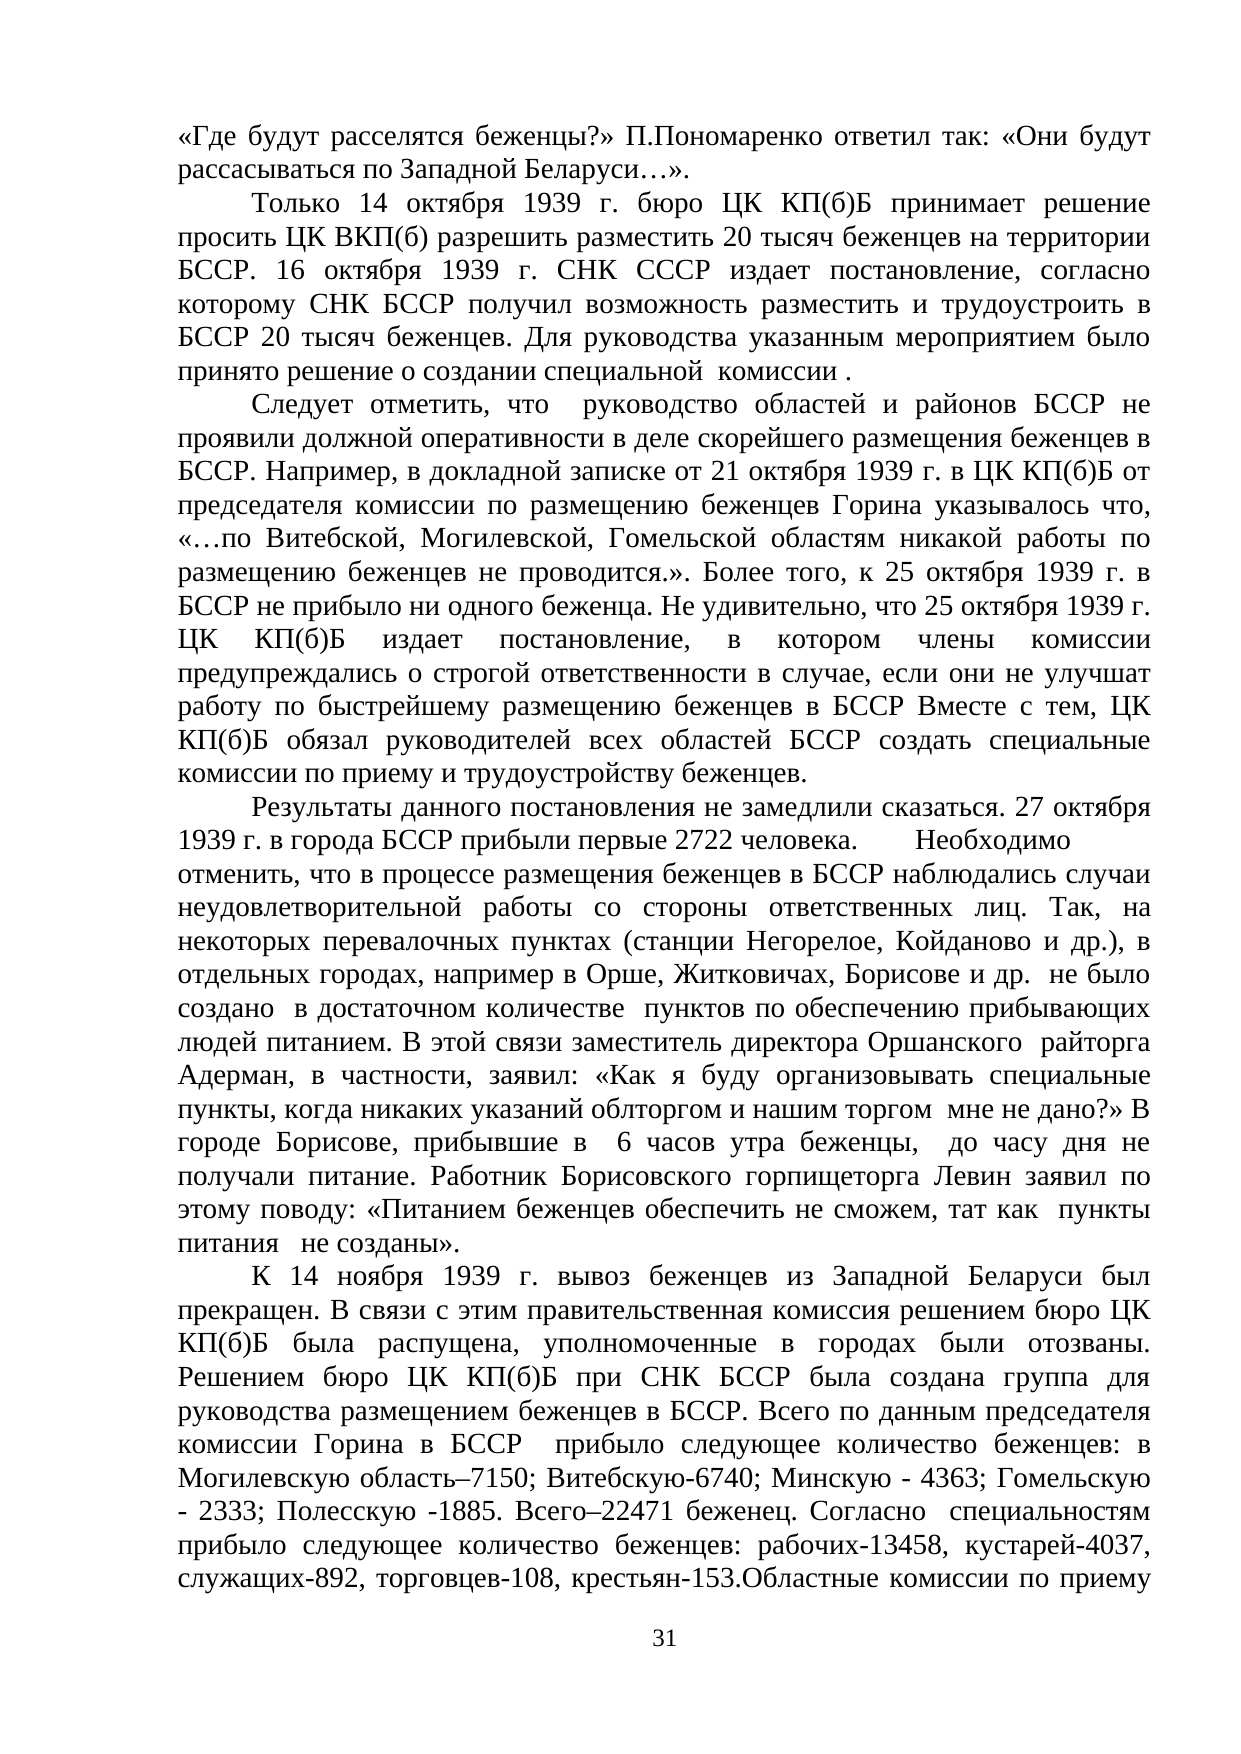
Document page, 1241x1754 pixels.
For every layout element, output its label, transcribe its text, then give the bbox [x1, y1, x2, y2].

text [177, 118, 1152, 185]
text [177, 1258, 1152, 1594]
text Результаты данного постановления не замедлили сказаться. 27 октября 1939 г. в города БССР прибыли первые 2722 человека. Необходимо отменить, что в процессе размещения беженцев в БССР наблюдались случаи неудовлетворительной работы со стороны ответственных лиц. Так, на некоторых перевалочных пунктах (станции Негорелое, Койданово и др.), в отдельных городах, например в Орше, Житковичах, Борисове и др. не было создано в достаточном количестве пунктов по обеспечению прибывающих людей питанием. В этой связи заместитель директора Оршанского райторга Адерман, в частности, заявил: «Как я буду организовывать специальные пункты, когда никаких указаний облторгом и нашим торгом мне не дано?» В городе Борисове, прибывшие в 6 часов утра беженцы, до часу дня не получали питание. Работник Борисовского горпищеторга Левин заявил по этому поводу: «Питанием беженцев обеспечить не сможем, тат как пункты питания не созданы». [177, 789, 1152, 1258]
text Следует отметить, что руководство областей и районов БССР не проявили должной оперативности в деле скорейшего размещения беженцев в БССР. Например, в докладной записке от 21 октября 1939 г. в ЦК КП(б)Б от председателя комиссии по размещению беженцев Горина указывалось что, «…по Витебской, Могилевской, Гомельской областям никакой работы по размещению беженцев не проводится.». Более того, к 25 октября 1939 г. в БССР не прибыло ни одного беженца. Не удивительно, что 25 октября 1939 г. ЦК КП(б)Б издает постановление, в котором члены комиссии предупреждались о строгой ответственности в случае, если они не улучшат работу по быстрейшему размещению беженцев в БССР Вместе с тем, ЦК КП(б)Б обязал руководителей всех областей БССР создать специальные комиссии по приему и трудоустройству беженцев. [177, 386, 1152, 789]
text Только 14 октября 1939 г. бюро ЦК КП(б)Б принимает решение просить ЦК ВКП(б) разрешить разместить 20 тысяч беженцев на территории БССР. 16 октября 1939 г. СНК СССР издает постановление, согласно которому СНК БССР получил возможность разместить и трудоустроить в БССР 20 тысяч беженцев. Для руководства указанным мероприятием было принято решение о создании специальной комиссии . [177, 185, 1152, 386]
